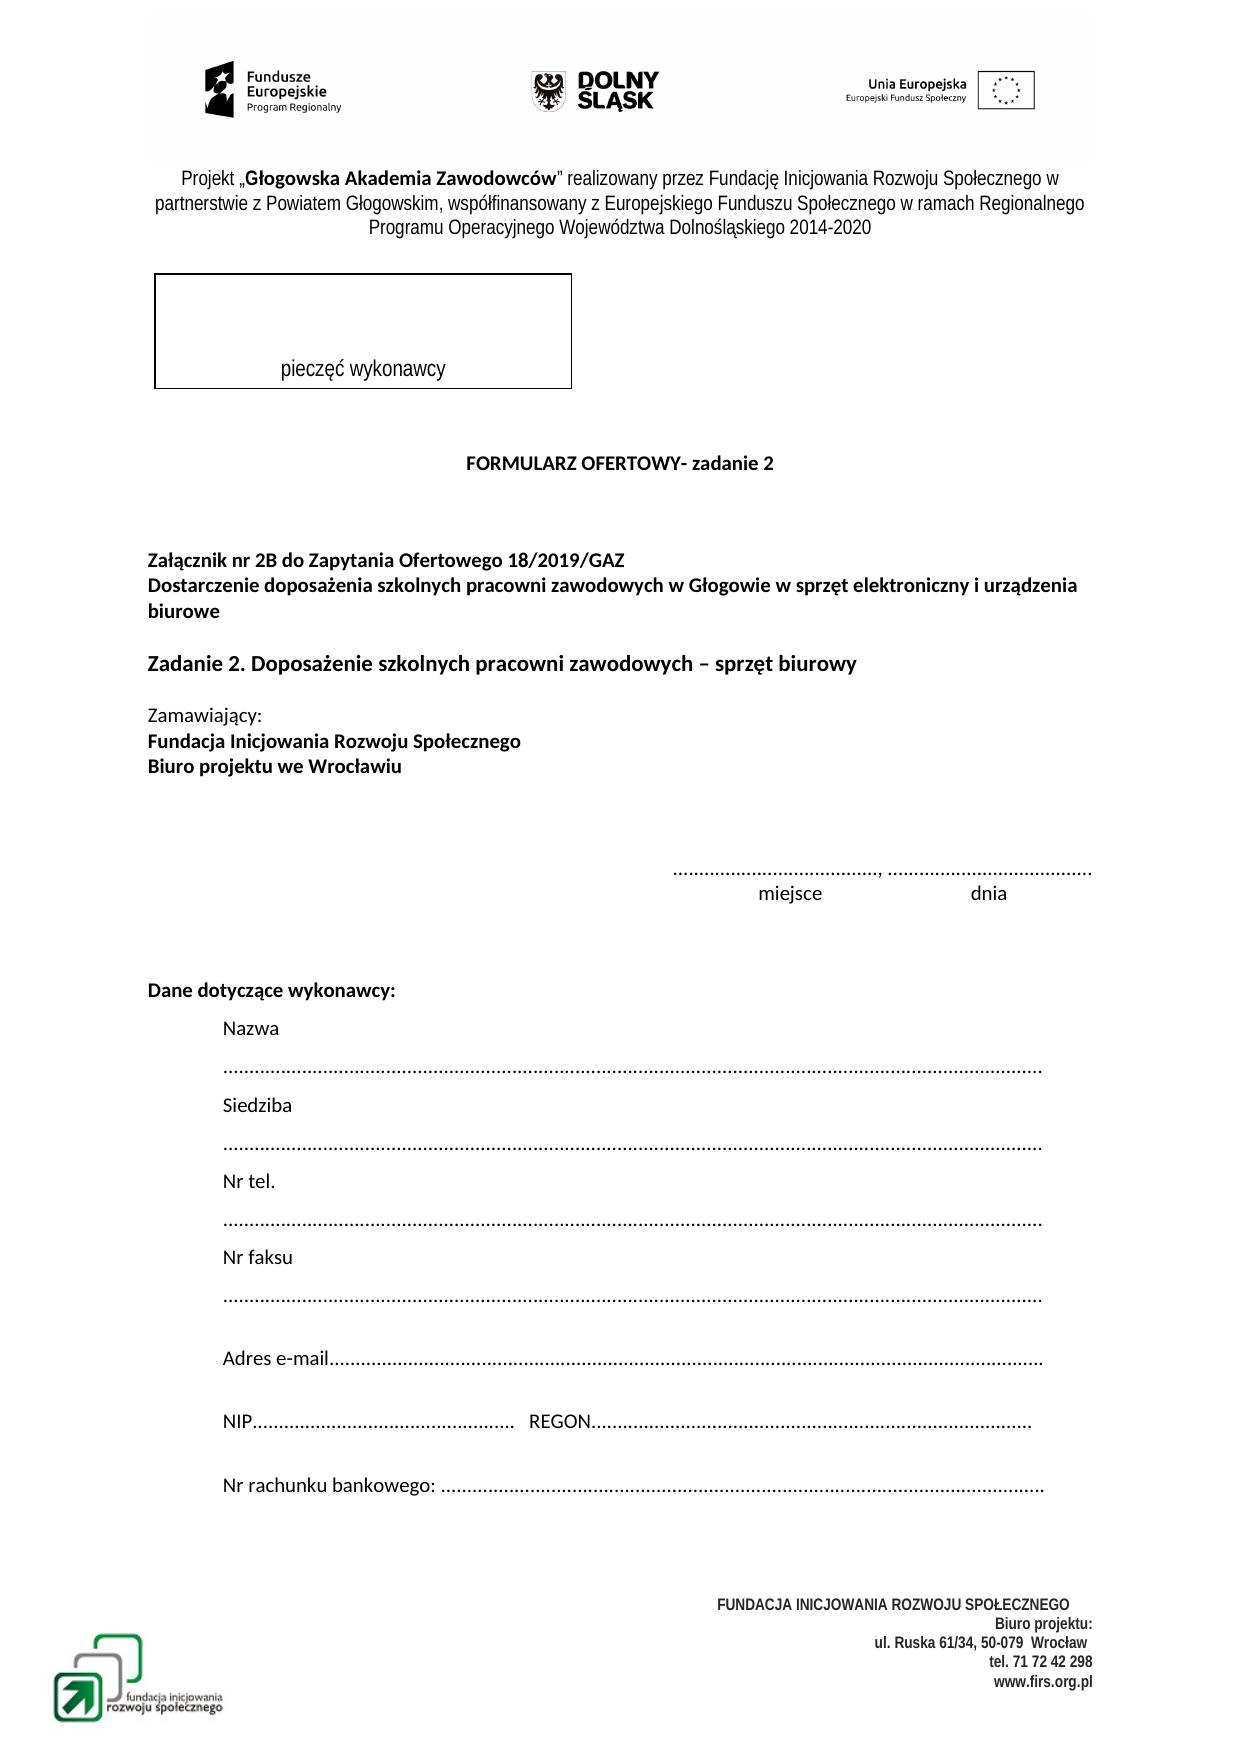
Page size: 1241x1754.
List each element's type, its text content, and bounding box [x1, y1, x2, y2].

text ............................................................................................................................................................ [223, 1206, 1092, 1232]
text FORMULARZ OFERTOWY- zadanie 2 [148, 450, 1092, 476]
text Siedziba [223, 1092, 1092, 1117]
text Zamawiający: [148, 702, 1092, 728]
text Załącznik nr 2B do Zapytania Ofertowego 18/2019/GAZ [148, 547, 1092, 573]
picture [148, 9, 1092, 166]
text Biuro projektu we Wrocławiu [148, 753, 1092, 779]
table_header pieczęć wykonawcy [156, 275, 571, 387]
text miejsce dnia [673, 880, 1092, 906]
text Dostarczenie doposażenia szkolnych pracowni zawodowych w Głogowie w sprzęt elektroniczny i urządzenia biurowe [148, 573, 1092, 623]
text Nr rachunku bankowego: ................................................................................................................... [223, 1472, 1092, 1497]
text NIP.................................................. REGON.................................................................................... [223, 1409, 1092, 1434]
text Adres e-mail........................................................................................................................................ [223, 1346, 1092, 1371]
text ............................................................................................................................................................ [223, 1282, 1092, 1308]
text ......................................., ....................................... [148, 855, 1092, 880]
text Nr faksu [223, 1244, 1092, 1270]
text ............................................................................................................................................................ [223, 1130, 1092, 1155]
text Nazwa [223, 1016, 1092, 1041]
picture [27, 1612, 253, 1749]
text Fundacja Inicjowania Rozwoju Społecznego [148, 728, 1092, 753]
text Zadanie 2. Doposażenie szkolnych pracowni zawodowych – sprzęt biurowy [148, 649, 1092, 677]
text Nr tel. [223, 1168, 1092, 1193]
text ............................................................................................................................................................ [223, 1054, 1092, 1079]
text Dane dotyczące wykonawcy: [148, 977, 1092, 1003]
